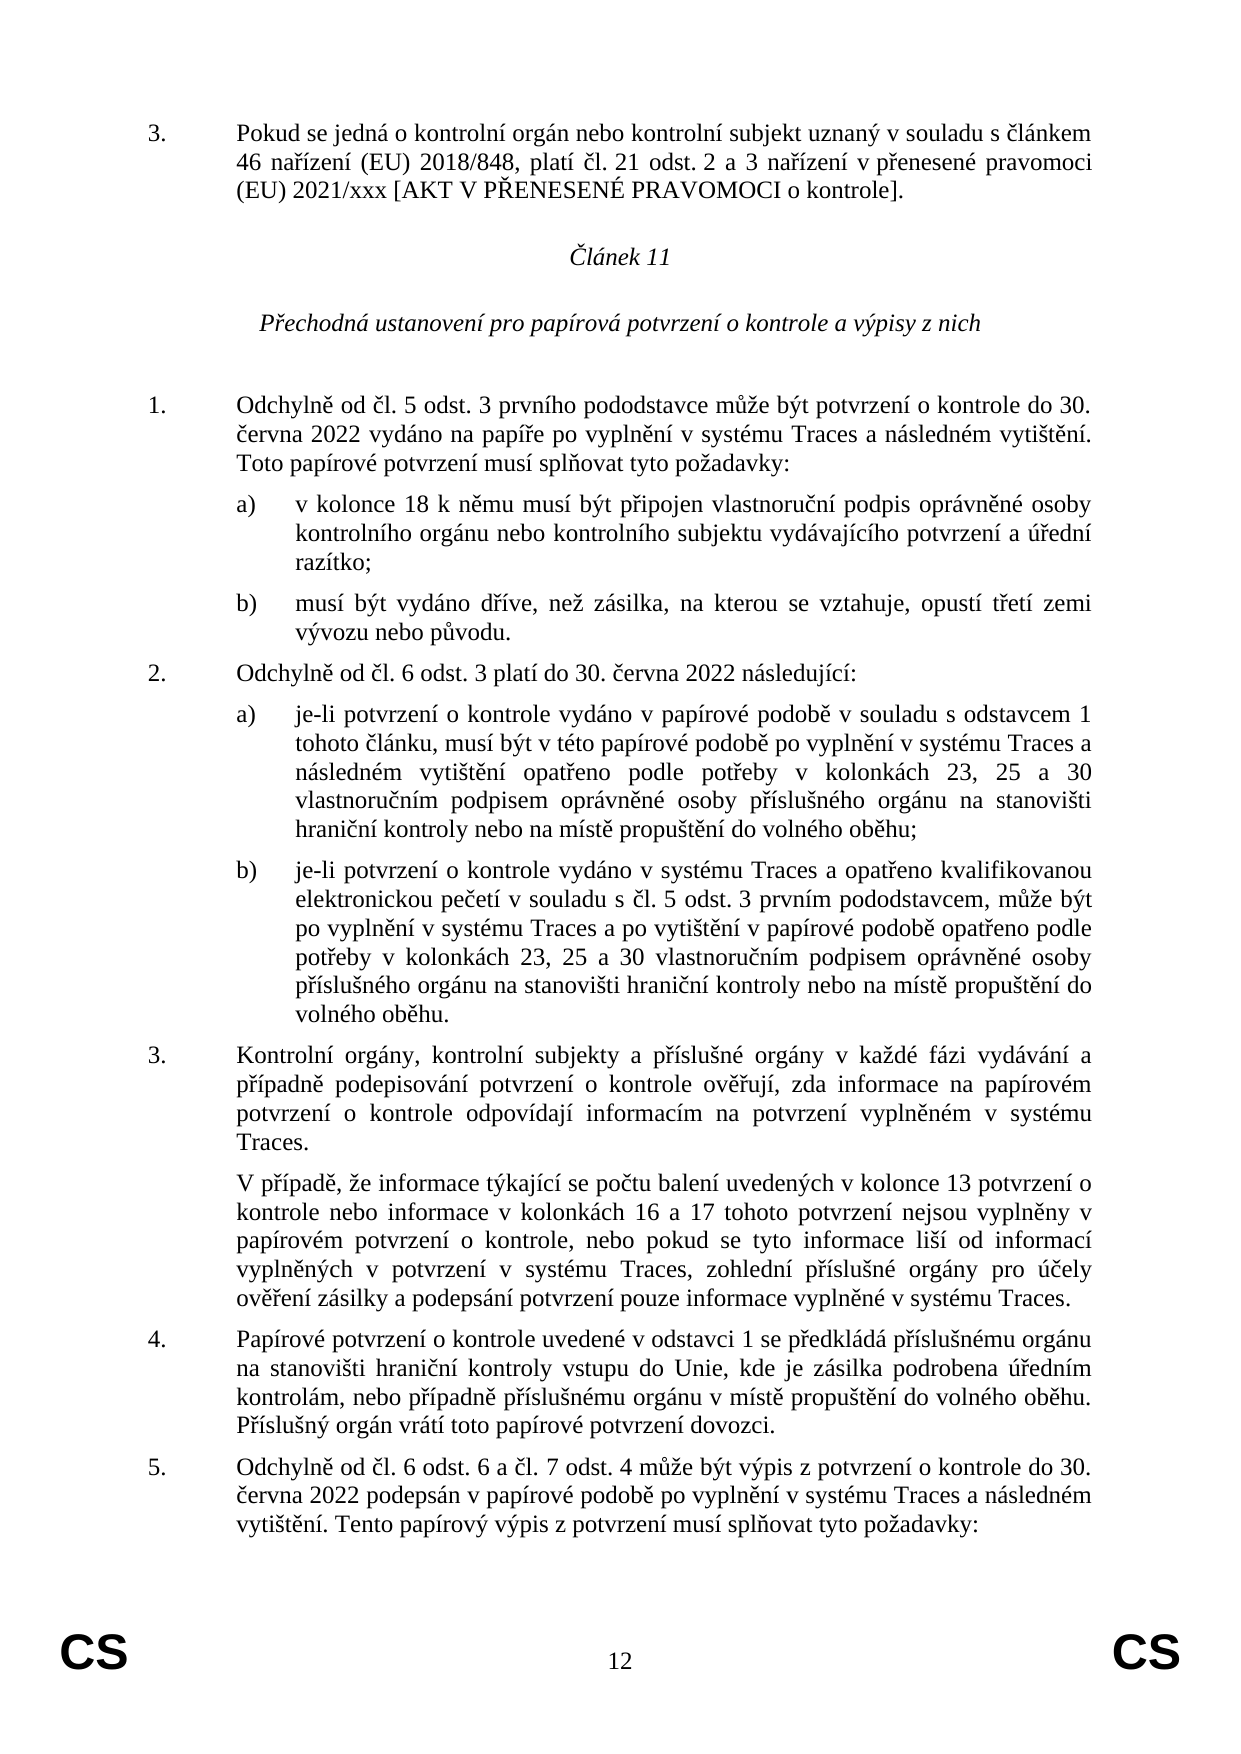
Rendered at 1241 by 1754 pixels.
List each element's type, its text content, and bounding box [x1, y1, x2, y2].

text b) je-li potvrzení o kontrole vydáno v systému Traces a opatřeno kvalifikovanou elektronickou pečetí v souladu s čl. 5 odst. 3 prvním pododstavcem, může být po vyplnění v systému Traces a po vytištění v papírové podobě opatřeno podle potřeby v kolonkách 23, 25 a 30 vlastnoručním podpisem oprávněné osoby příslušného orgánu na stanovišti hraniční kontroly nebo na místě propuštění do volného oběhu. [236, 856, 1093, 1028]
text a) je-li potvrzení o kontrole vydáno v papírové podobě v souladu s odstavcem 1 tohoto článku, musí být v této papírové podobě po vyplnění v systému Traces a následném vytištění opatřeno podle potřeby v kolonkách 23, 25 a 30 vlastnoručním podpisem oprávněné osoby příslušného orgánu na stanovišti hraniční kontroly nebo na místě propuštění do volného oběhu; [236, 699, 1093, 843]
text Odchylně od čl. 6 odst. 6 a čl. 7 odst. 4 může být výpis z potvrzení o kontrole do 30. června 2022 podepsán v papírové podobě po vyplnění v systému Traces a následném vytištění. Tento papírový výpis z potvrzení musí splňovat tyto požadavky: [148, 1452, 1093, 1538]
text a) v kolonce 18 k němu musí být připojen vlastnoruční podpis oprávněné osoby kontrolního orgánu nebo kontrolního subjektu vydávajícího potvrzení a úřední razítko; [236, 489, 1093, 576]
text Odchylně od čl. 6 odst. 3 platí do 30. června 2022 následující: [148, 658, 1093, 687]
text Pokud se jedná o kontrolní orgán nebo kontrolní subjekt uznaný v souladu s článkem 46 nařízení (EU) 2018/848, platí čl. 21 odst. 2 a 3 nařízení v přenesené pravomoci (EU) 2021/xxx [AKT V PŘENESENÉ PRAVOMOCI o kontrole]. [148, 118, 1093, 204]
text b) musí být vydáno dříve, než zásilka, na kterou se vztahuje, opustí třetí zemi vývozu nebo původu. [236, 588, 1093, 646]
text Kontrolní orgány, kontrolní subjekty a příslušné orgány v každé fázi vydávání a případně podepisování potvrzení o kontrole ověřují, zda informace na papírovém potvrzení o kontrole odpovídají informacím na potvrzení vyplněném v systému Traces. [148, 1041, 1093, 1156]
text V případě, že informace týkající se počtu balení uvedených v kolonce 13 potvrzení o kontrole nebo informace v kolonkách 16 a 17 tohoto potvrzení nejsou vyplněny v papírovém potvrzení o kontrole, nebo pokud se tyto informace liší od informací vyplněných v potvrzení v systému Traces, zohlední příslušné orgány pro účely ověření zásilky a podepsání potvrzení pouze informace vyplněné v systému Traces. [236, 1168, 1093, 1312]
text Papírové potvrzení o kontrole uvedené v odstavci 1 se předkládá příslušnému orgánu na stanovišti hraniční kontroly vstupu do Unie, kde je zásilka podrobena úředním kontrolám, nebo případně příslušnému orgánu v místě propuštění do volného oběhu. Příslušný orgán vrátí toto papírové potvrzení dovozci. [148, 1324, 1093, 1439]
list Odchylně od čl. 5 odst. 3 prvního pododstavce může být potvrzení o kontrole do 30. června 2022 vydáno na papíře po vyplnění v systému Traces a následném vytištění. Toto papírové potvrzení musí splňovat tyto požadavky: [148, 391, 1093, 477]
text Článek 11 [148, 242, 1093, 271]
text Přechodná ustanovení pro papírová potvrzení o kontrole a výpisy z nich [148, 308, 1093, 337]
